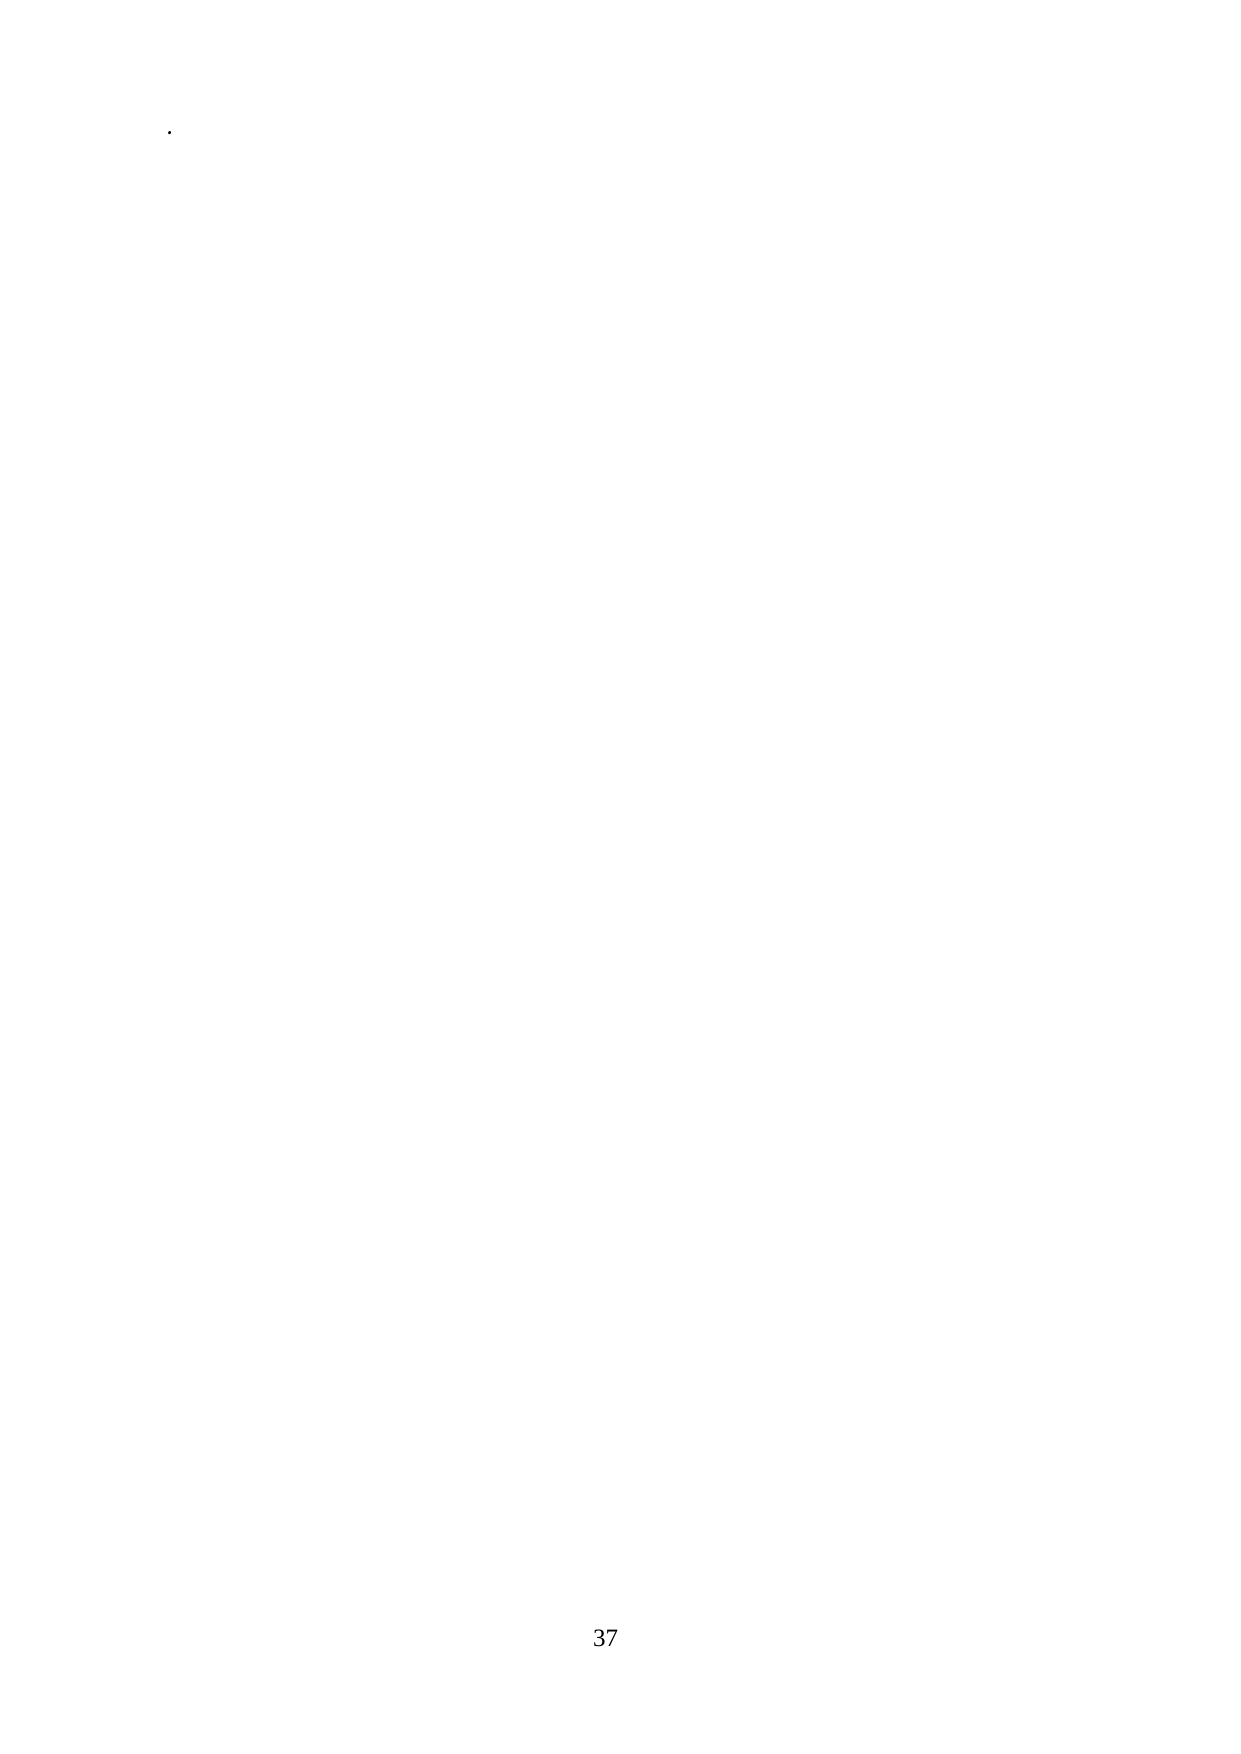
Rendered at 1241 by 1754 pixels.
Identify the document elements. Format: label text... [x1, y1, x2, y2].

text . [130, 110, 994, 141]
